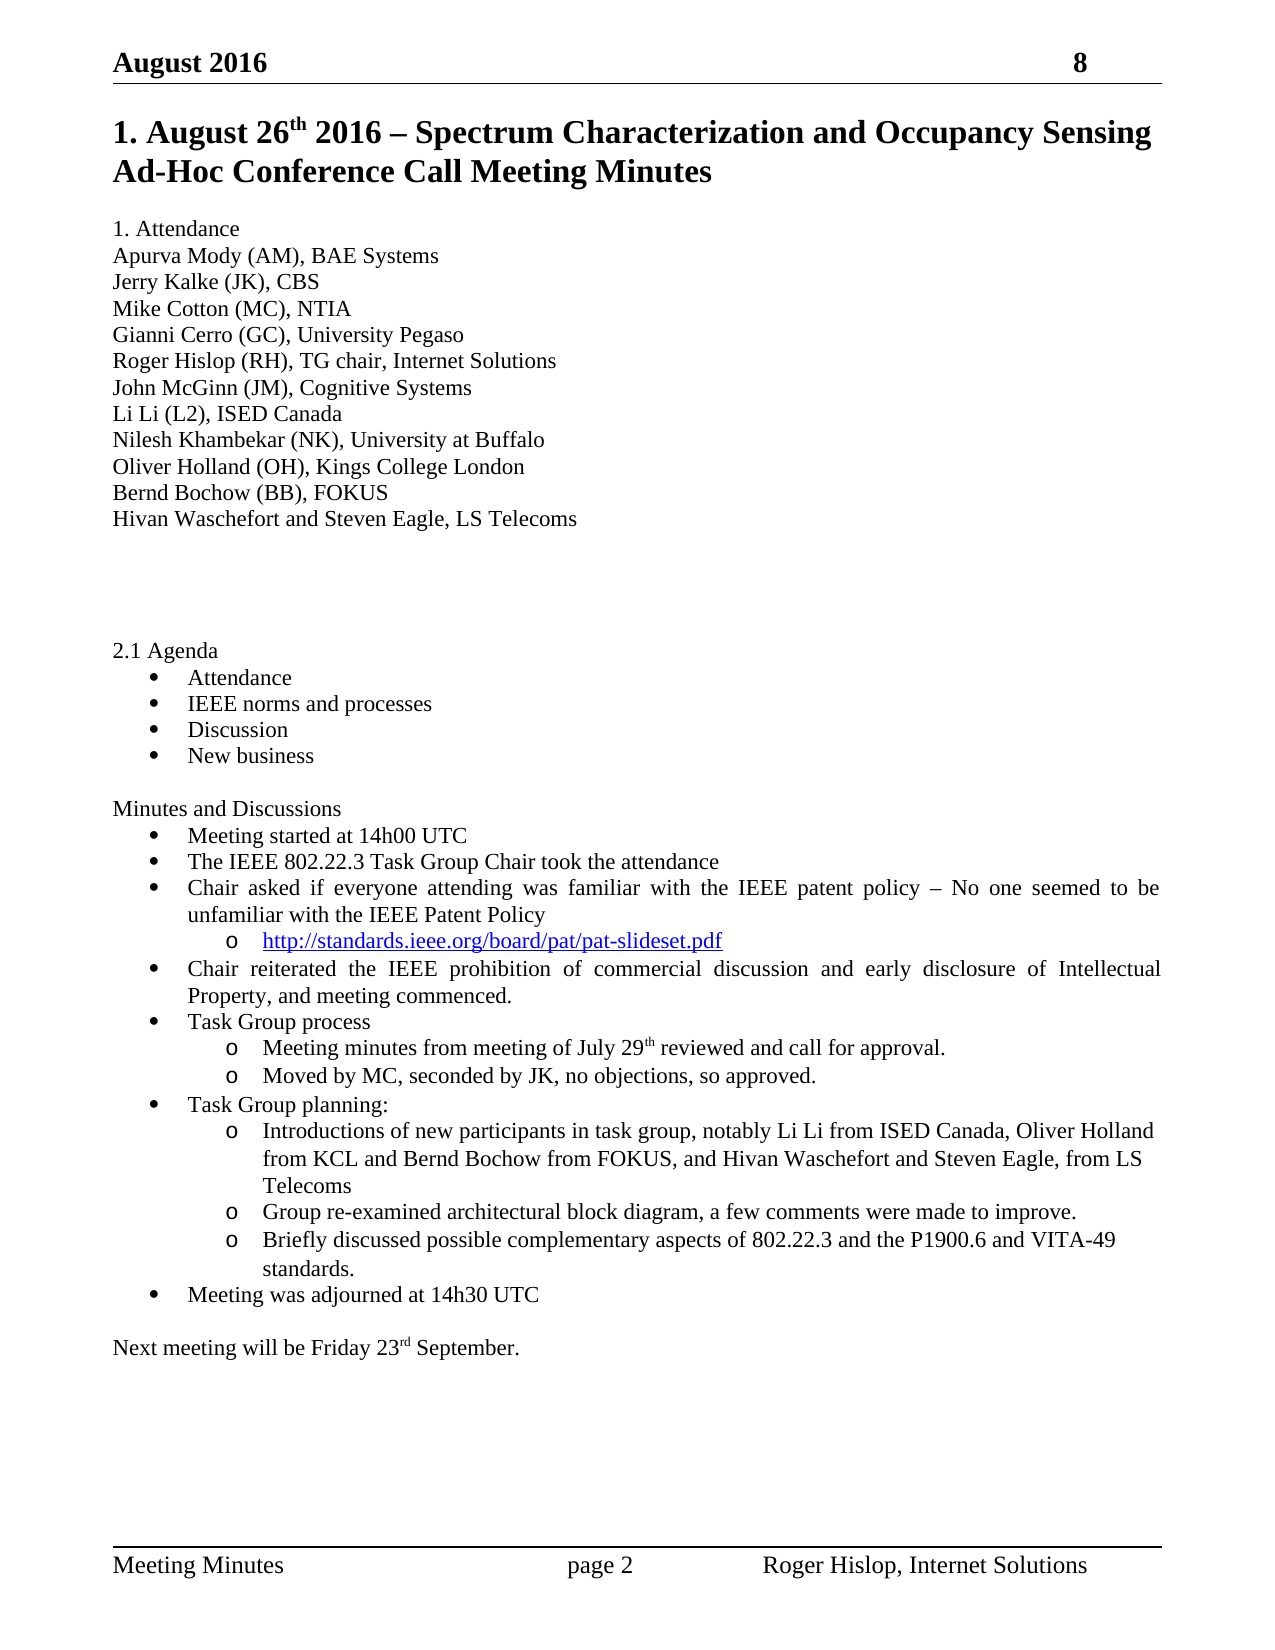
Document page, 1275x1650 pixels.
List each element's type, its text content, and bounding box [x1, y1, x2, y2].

list Briefly discussed possible complementary aspects of 802.22.3 and the P1900.6 and VITA-49 standards. [225, 1226, 1162, 1281]
list Group re-examined architectural block diagram, a few comments were made to improve. [225, 1198, 1162, 1226]
text Roger Hislop (RH), TG chair, Internet Solutions [112, 347, 1162, 374]
list Chair reiterated the IEEE prohibition of commercial discussion and early disclosure of Intellectual Property, and meeting commenced. [150, 955, 1162, 1008]
list Meeting was adjourned at 14h30 UTC [150, 1281, 1162, 1307]
list Meeting minutes from meeting of July 29th reviewed and call for approval. [225, 1034, 1162, 1063]
text Li Li (L2), ISED Canada [112, 400, 1162, 426]
list Task Group planning: [150, 1091, 1162, 1117]
list Meeting started at 14h00 UTC [150, 822, 1162, 848]
list Chair asked if everyone attending was familiar with the IEEE patent policy – No one seemed to be unfamiliar with the IEEE Patent Policy [150, 874, 1162, 927]
text Minutes and Discussions [112, 795, 1162, 822]
text 1. Attendance [112, 216, 1162, 242]
text John McGinn (JM), Cognitive Systems [112, 374, 1162, 400]
text Bernd Bochow (BB), FOKUS [112, 479, 1162, 505]
list The IEEE 802.22.3 Task Group Chair took the attendance [150, 848, 1162, 874]
text Mike Cotton (MC), NTIA [112, 294, 1162, 321]
text Gianni Cerro (GC), University Pegaso [112, 321, 1162, 347]
list New business [150, 743, 1162, 769]
list Attendance [150, 663, 1162, 690]
text Jerry Kalke (JK), CBS [112, 268, 1162, 294]
text 1. August 26th 2016 – Spectrum Characterization and Occupancy Sensing Ad-Hoc Conference Call Meeting Minutes [112, 112, 1162, 189]
list Introductions of new participants in task group, notably Li Li from ISED Canada, Oliver Holland from KCL and Bernd Bochow from FOKUS, and Hivan Waschefort and Steven Eagle, from LS Telecoms [225, 1117, 1162, 1198]
list http://standards.ieee.org/board/pat/pat-slideset.pdf [225, 927, 1162, 955]
text Oliver Holland (OH), Kings College London [112, 453, 1162, 479]
list Task Group process [150, 1008, 1162, 1034]
text Next meeting will be Friday 23rd September. [112, 1334, 1162, 1360]
list Moved by MC, seconded by JK, no objections, so approved. [225, 1063, 1162, 1091]
text 2.1 Agenda [112, 637, 1162, 663]
text Nilesh Khambekar (NK), University at Buffalo [112, 426, 1162, 453]
text Apurva Mody (AM), BAE Systems [112, 242, 1162, 268]
text Hivan Waschefort and Steven Eagle, LS Telecoms [112, 505, 1162, 532]
list Discussion [150, 716, 1162, 743]
list IEEE norms and processes [150, 690, 1162, 716]
